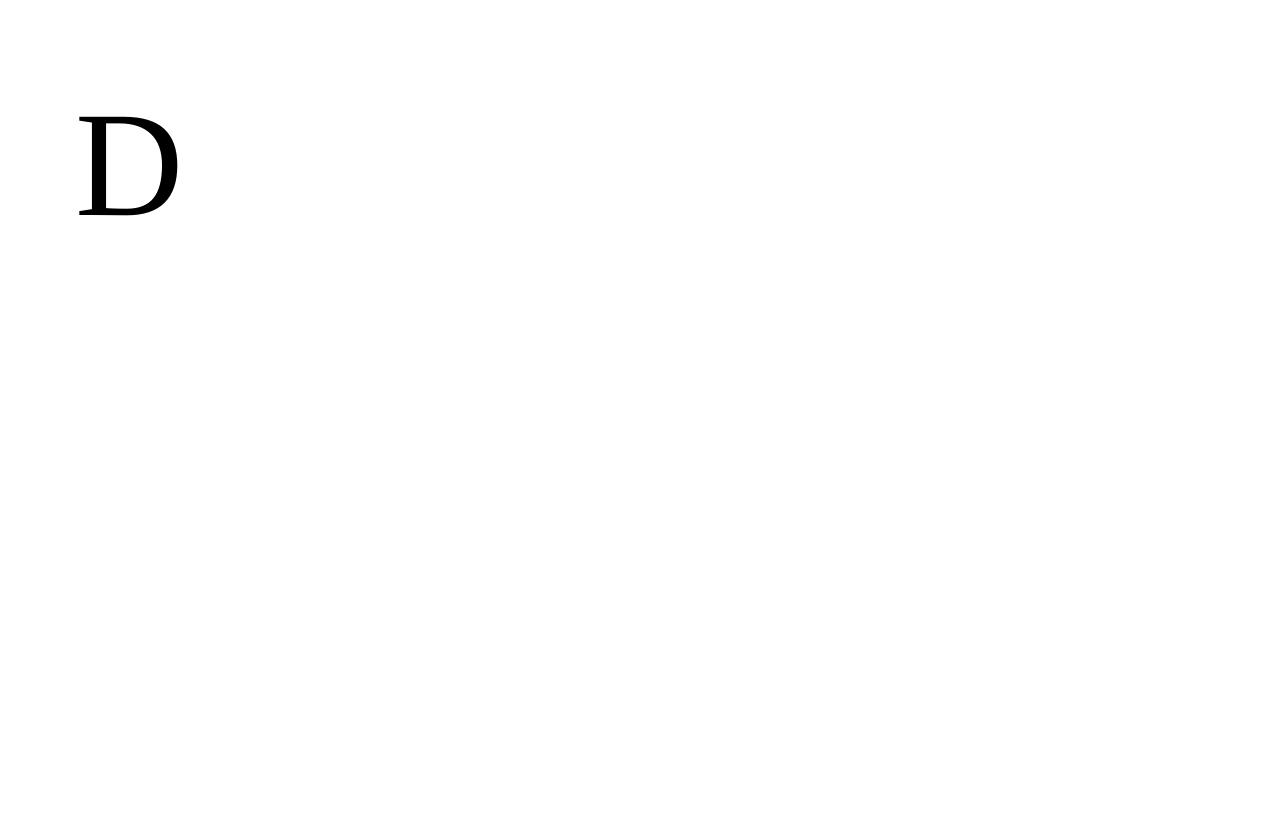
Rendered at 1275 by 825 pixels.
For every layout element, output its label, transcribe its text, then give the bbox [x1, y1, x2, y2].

text D [75, 75, 1200, 247]
